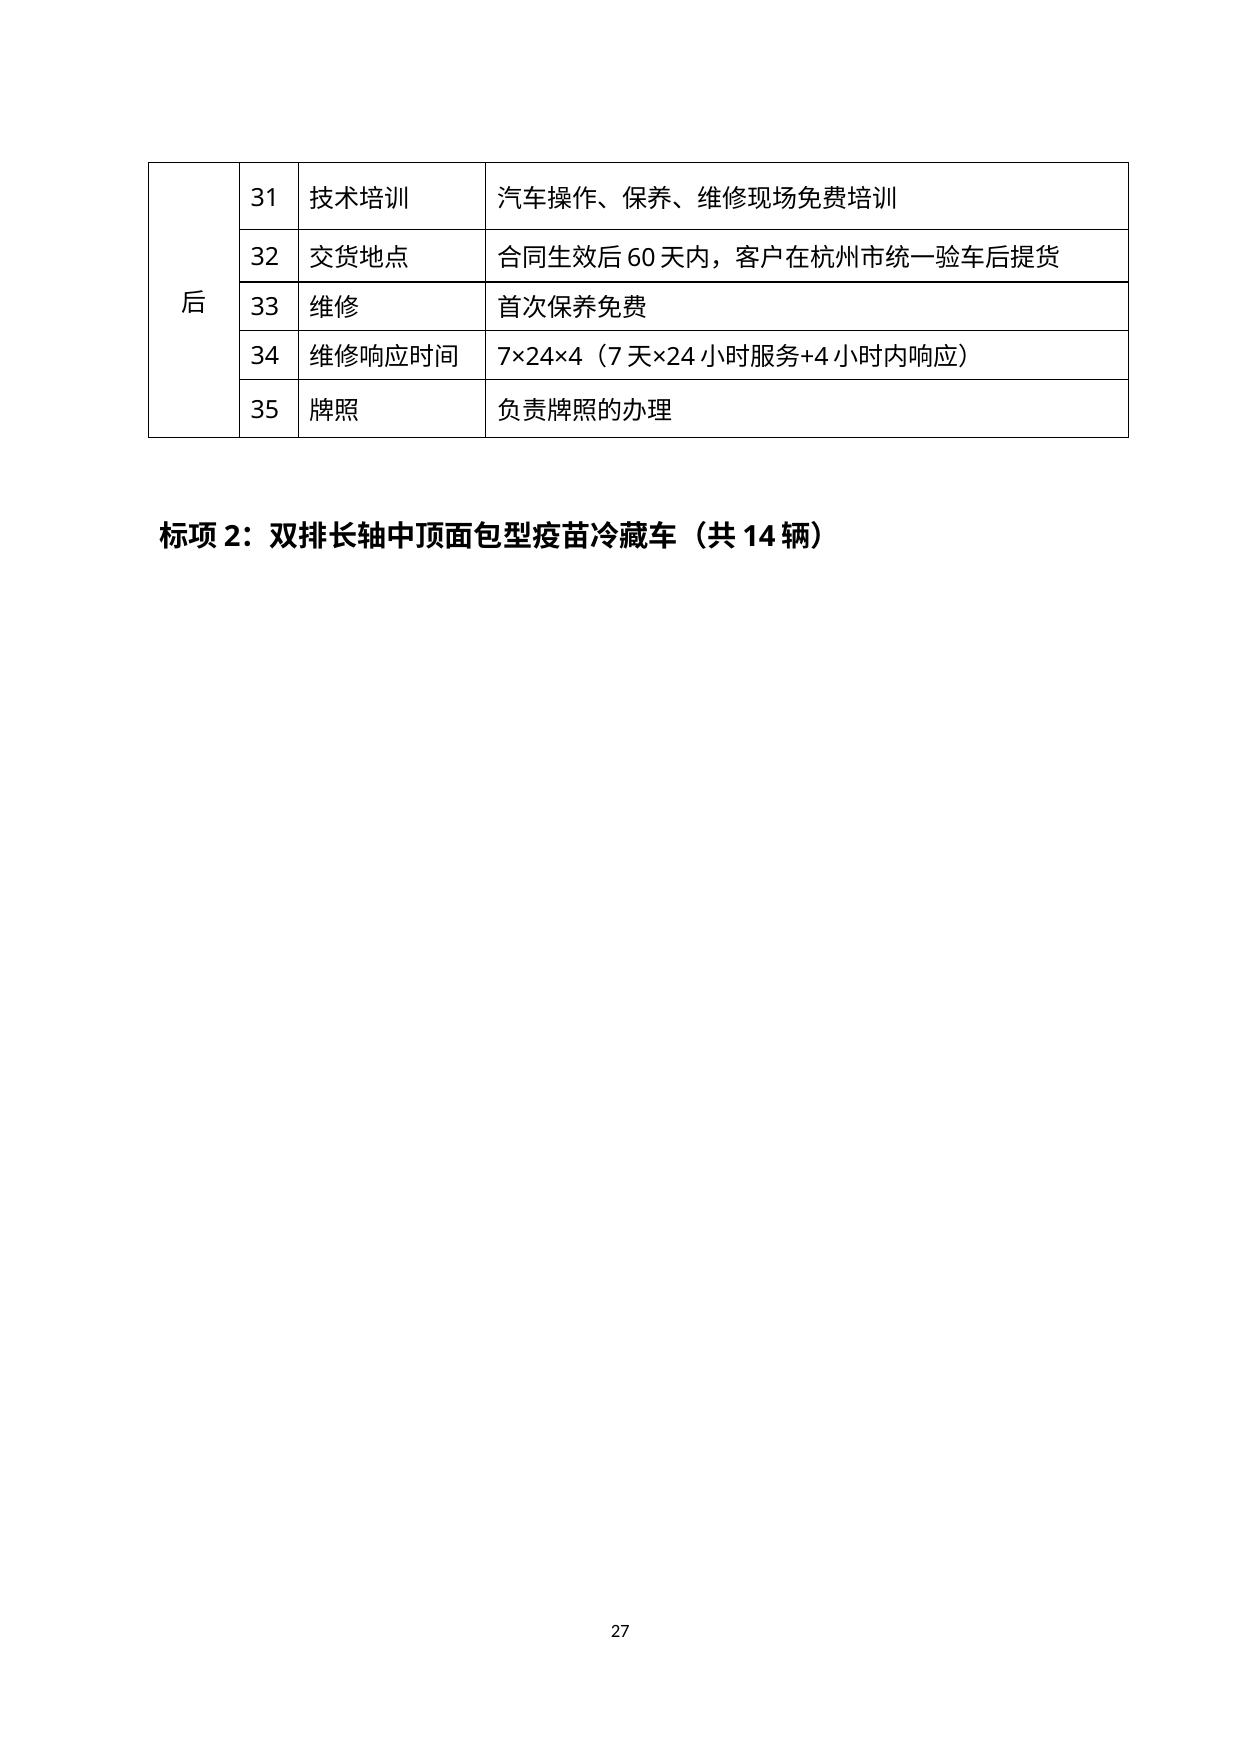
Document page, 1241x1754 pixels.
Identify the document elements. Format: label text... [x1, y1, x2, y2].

table_cell 33 [240, 283, 298, 329]
table_cell 售 后 [149, 163, 239, 437]
table_cell 7×24×4（7天×24小时服务+4小时内响应） [486, 331, 1128, 379]
table_cell 合同生效后60天内，客户在杭州市统一验车后提货 [486, 230, 1128, 281]
table_cell 首次保养免费 [486, 283, 1128, 329]
table_cell 汽车操作、保养、维修现场免费培训 [486, 163, 1128, 229]
table_cell 31 [240, 163, 298, 229]
table_cell 负责牌照的办理 [486, 380, 1128, 437]
table_cell 34 [240, 331, 298, 379]
table_cell 35 [240, 380, 298, 437]
text 标项2：双排长轴中顶面包型疫苗冷藏车（共14辆） [159, 503, 1099, 555]
table_cell 维修响应时间 [299, 331, 485, 379]
table_cell 32 [240, 230, 298, 281]
table_cell 技术培训 [299, 163, 485, 229]
table_cell 交货地点 [299, 230, 485, 281]
table_cell 维修 [299, 283, 485, 329]
table_cell 牌照 [299, 380, 485, 437]
